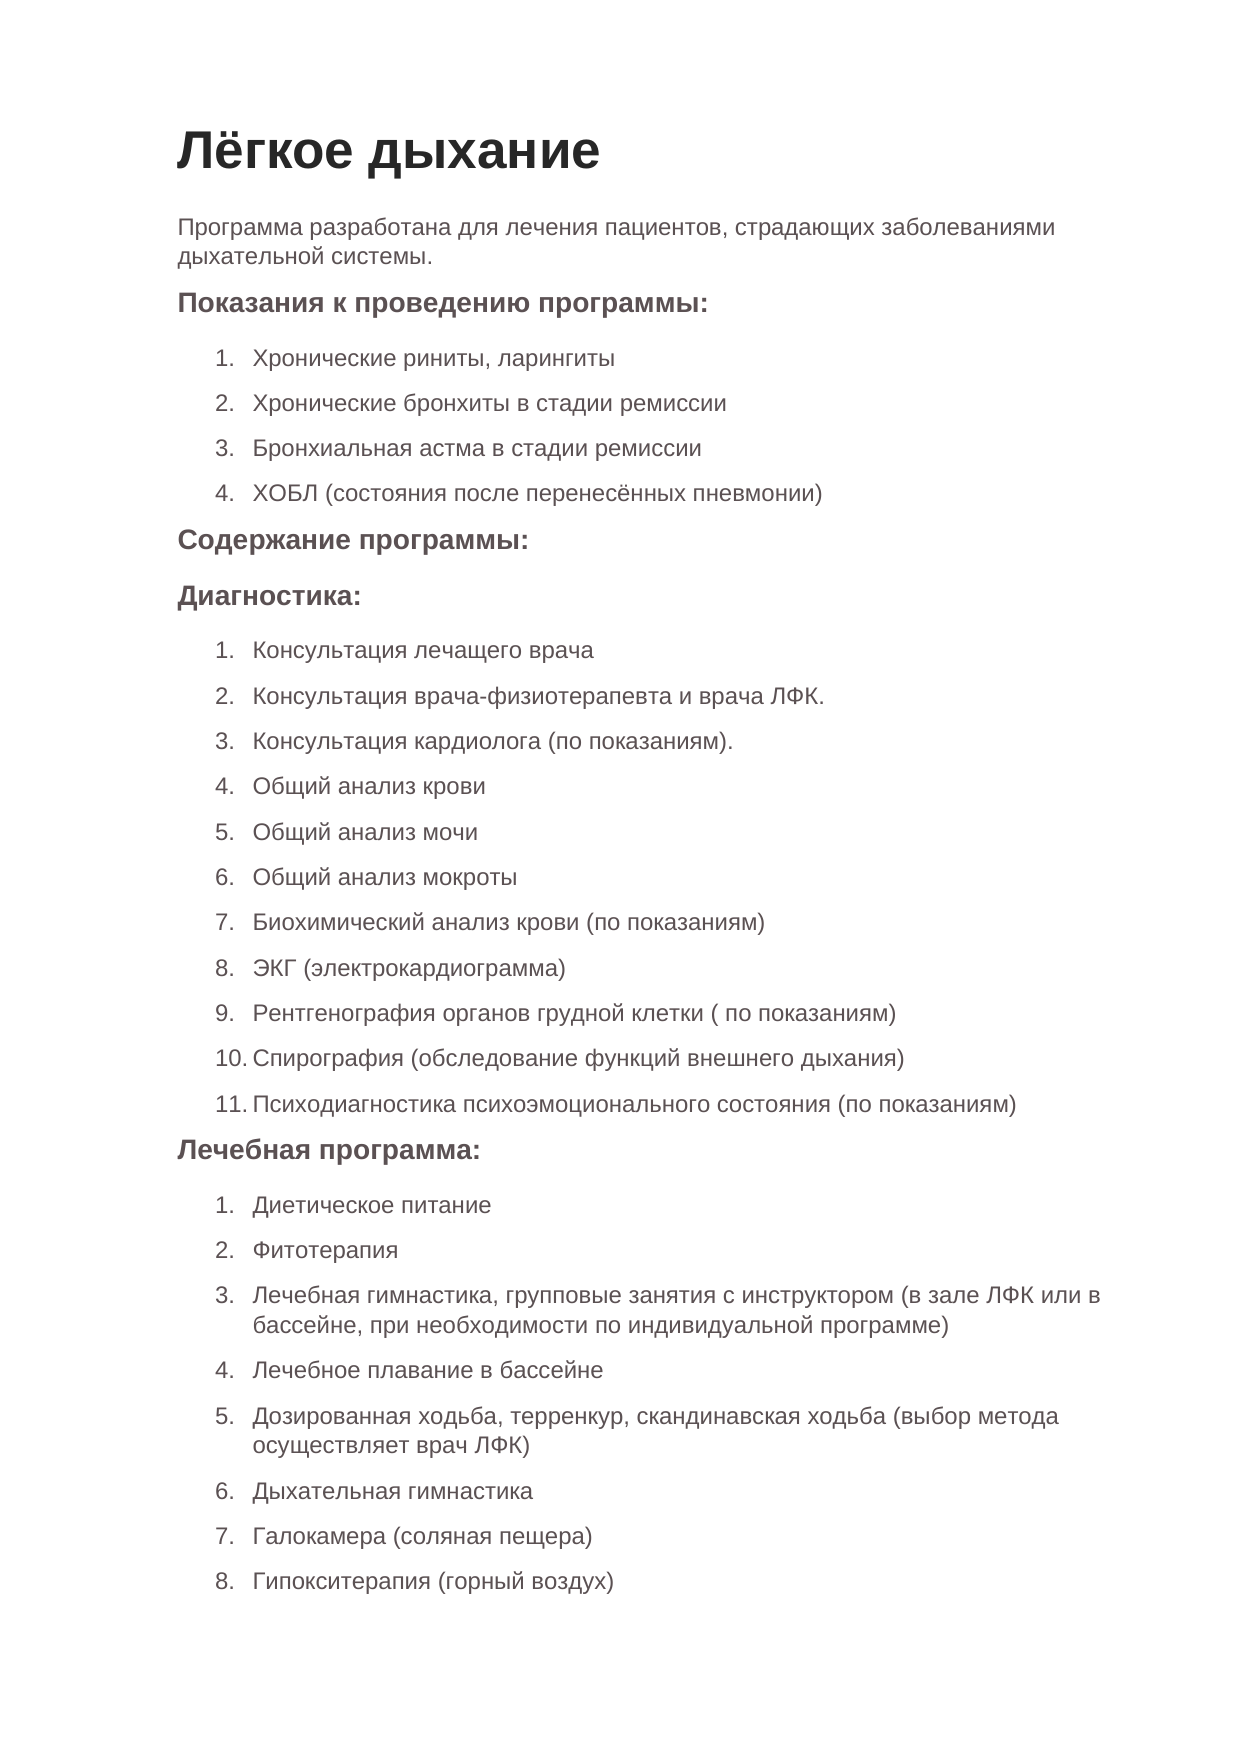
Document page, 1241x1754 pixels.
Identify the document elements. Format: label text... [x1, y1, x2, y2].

text Содержание программы: [177, 523, 1152, 555]
text Лёгкое дыхание [177, 118, 1152, 179]
list Диетическое питание [215, 1188, 1152, 1218]
text Лечебная программа: [177, 1133, 1152, 1165]
list Хронические бронхиты в стадии ремиссии [215, 387, 1152, 416]
list Бронхиальная астма в стадии ремиссии [215, 432, 1152, 462]
list Гипокситерапия (горный воздух) [215, 1565, 1152, 1595]
list Фитотерапия [215, 1234, 1152, 1263]
text Программа разработана для лечения пациентов, страдающих заболеваниями дыхательной системы. [177, 211, 1152, 270]
list Галокамера (соляная пещера) [215, 1520, 1152, 1549]
list Хронические риниты, ларингиты [215, 341, 1152, 371]
list Консультация лечащего врача [215, 634, 1152, 664]
list Психодиагностика психоэмоционального состояния (по показаниям) [215, 1087, 1152, 1117]
list Общий анализ крови [215, 770, 1152, 800]
text Показания к проведению программы: [177, 286, 1152, 318]
text Диагностика: [177, 578, 1152, 611]
list ХОБЛ (состояния после перенесённых пневмонии) [215, 477, 1152, 507]
list ЭКГ (электрокардиограмма) [215, 951, 1152, 981]
list Общий анализ мочи [215, 816, 1152, 845]
list Лечебная гимнастика, групповые занятия с инструктором (в зале ЛФК или в бассейне, при необходимости по индивидуальной программе) [215, 1279, 1152, 1338]
list Биохимический анализ крови (по показаниям) [215, 906, 1152, 936]
list Рентгенография органов грудной клетки ( по показаниям) [215, 997, 1152, 1026]
list Дозированная ходьба, терренкур, скандинавская ходьба (выбор метода осуществляет врач ЛФК) [215, 1399, 1152, 1459]
list Общий анализ мокроты [215, 861, 1152, 891]
list Дыхательная гимнастика [215, 1474, 1152, 1504]
list Лечебное плавание в бассейне [215, 1354, 1152, 1384]
list Консультация кардиолога (по показаниям). [215, 725, 1152, 754]
list Консультация врача-физиотерапевта и врача ЛФК. [215, 679, 1152, 709]
list Спирография (обследование функций внешнего дыхания) [215, 1042, 1152, 1072]
